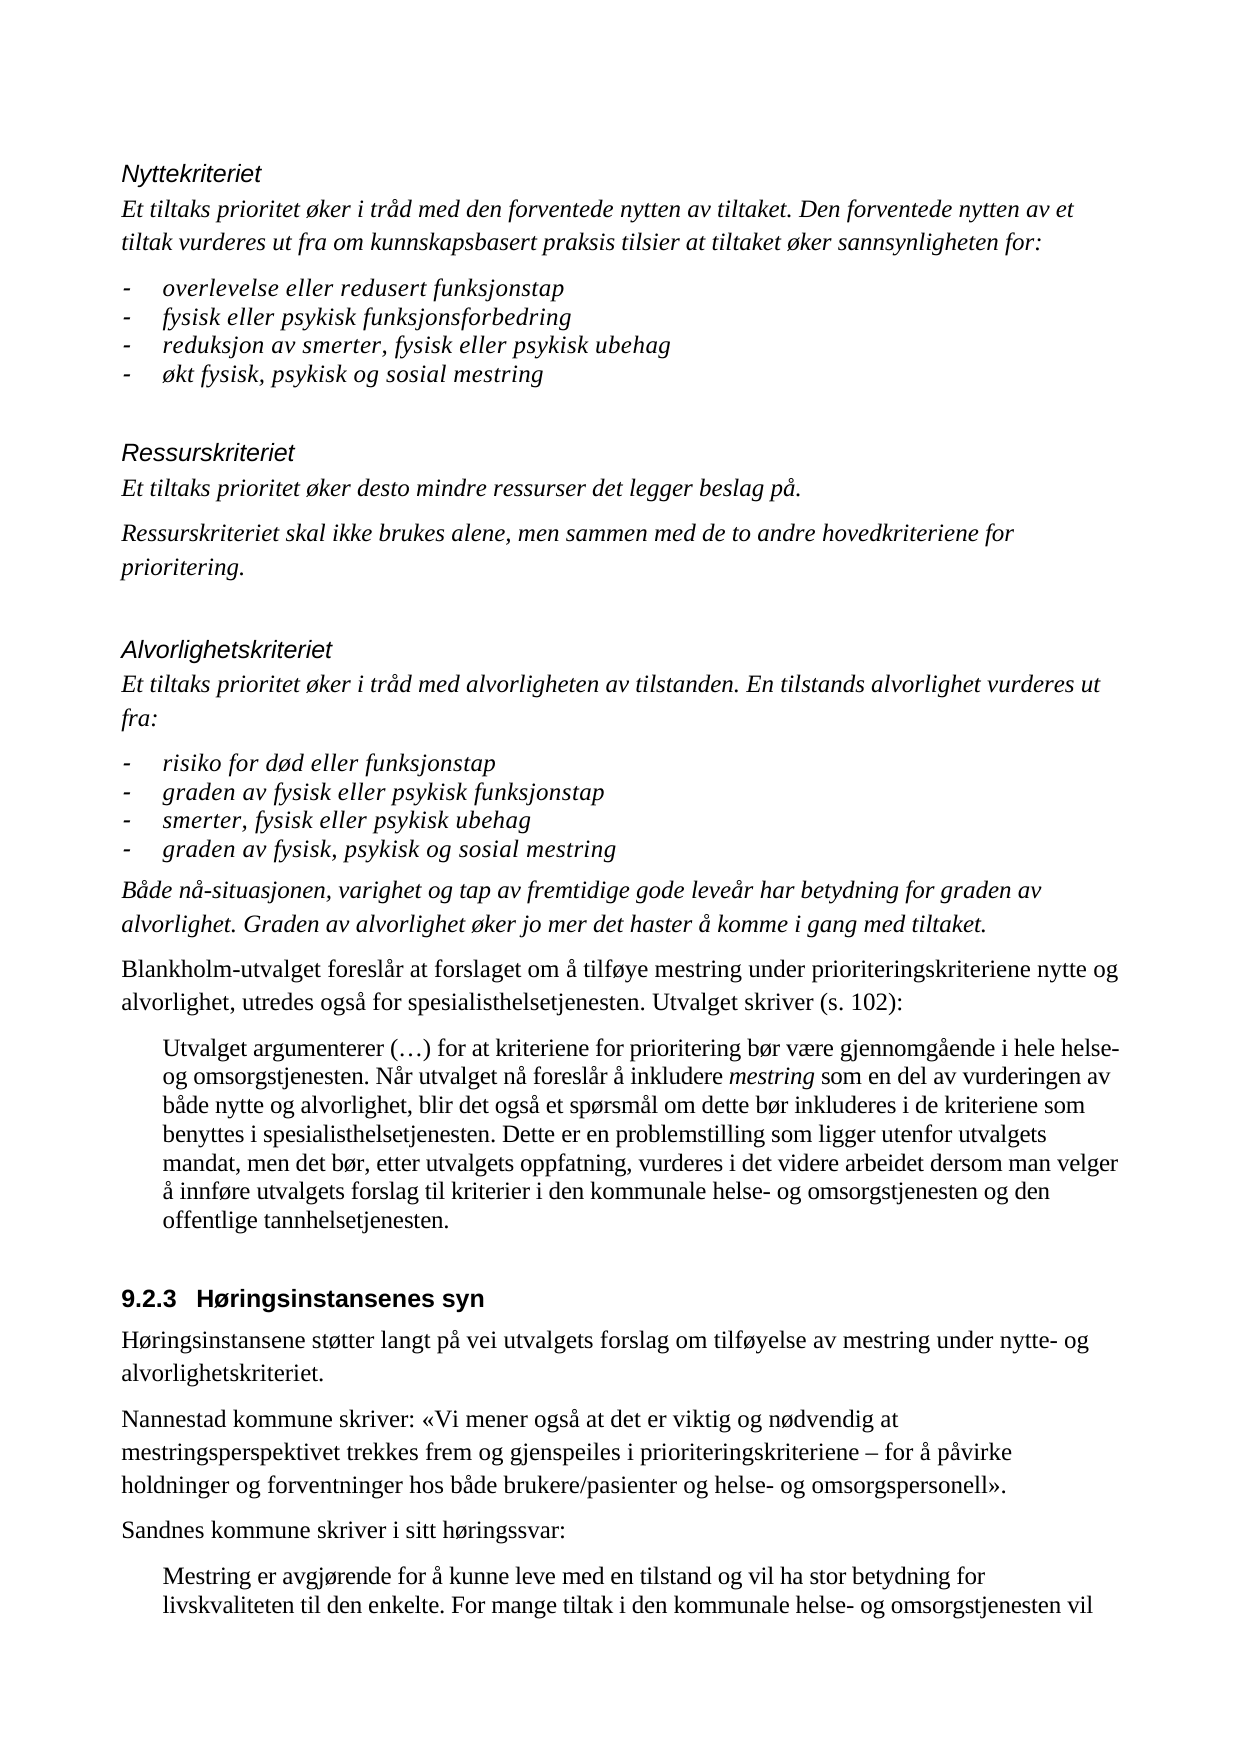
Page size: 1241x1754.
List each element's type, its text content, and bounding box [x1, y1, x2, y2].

list økt fysisk, psykisk og sosial mestring [121, 359, 1119, 388]
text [162, 1561, 1119, 1618]
text Alvorlighetskriteriet [121, 634, 1119, 663]
text Et tiltaks prioritet øker i tråd med alvorligheten av tilstanden. En tilstands alvorlighet vurderes ut fra: [121, 669, 1119, 731]
text Et tiltaks prioritet øker i tråd med den forventede nytten av tiltaket. Den forventede nytten av et tiltak vurderes ut fra om kunnskapsbasert praksis tilsier at tiltaket øker sannsynligheten for: [121, 194, 1119, 256]
text Et tiltaks prioritet øker desto mindre ressurser det legger beslag på. [121, 473, 1119, 502]
text Høringsinstansene støtter langt på vei utvalgets forslag om tilføyelse av mestring under nytte- og alvorlighetskriteriet. [121, 1325, 1119, 1387]
subtitle Høringsinstansenes syn [121, 1284, 1119, 1313]
text Ressurskriteriet [121, 438, 1119, 467]
list graden av fysisk, psykisk og sosial mestring [121, 834, 1119, 863]
text Sandnes kommune skriver i sitt høringssvar: [121, 1515, 1119, 1544]
list smerter, fysisk eller psykisk ubehag [121, 806, 1119, 834]
text Nannestad kommune skriver: «Vi mener også at det er viktig og nødvendig at mestringsperspektivet trekkes frem og gjenspeiles i prioriteringskriteriene – for å påvirke holdninger og forventninger hos både brukere/pasienter og helse- og omsorgspersonell». [121, 1404, 1119, 1499]
text Ressurskriteriet skal ikke brukes alene, men sammen med de to andre hovedkriteriene for prioritering. [121, 518, 1119, 580]
list graden av fysisk eller psykisk funksjonstap [121, 777, 1119, 806]
list reduksjon av smerter, fysisk eller psykisk ubehag [121, 331, 1119, 359]
text Blankholm-utvalget foreslår at forslaget om å tilføye mestring under prioriteringskriteriene nytte og alvorlighet, utredes også for spesialisthelsetjenesten. Utvalget skriver (s. 102): [121, 954, 1119, 1016]
text Både nå-situasjonen, varighet og tap av fremtidige gode leveår har betydning for graden av alvorlighet. Graden av alvorlighet øker jo mer det haster å komme i gang med tiltaket. [121, 876, 1119, 937]
list fysisk eller psykisk funksjonsforbedring [121, 302, 1119, 331]
list overlevelse eller redusert funksjonstap [121, 273, 1119, 302]
text Nyttekriteriet [121, 159, 1119, 188]
list risiko for død eller funksjonstap [121, 748, 1119, 777]
text Utvalget argumenterer (…) for at kriteriene for prioritering bør være gjennomgående i hele helse- og omsorgstjenesten. Når utvalget nå foreslår å inkludere mestring som en del av vurderingen av både nytte og alvorlighet, blir det også et spørsmål om dette bør inkluderes i de kriteriene som benyttes i spesialisthelsetjenesten. Dette er en problemstilling som ligger utenfor utvalgets mandat, men det bør, etter utvalgets oppfatning, vurderes i det videre arbeidet dersom man velger å innføre utvalgets forslag til kriterier i den kommunale helse- og omsorgstjenesten og den offentlige tannhelsetjenesten. [162, 1033, 1119, 1234]
